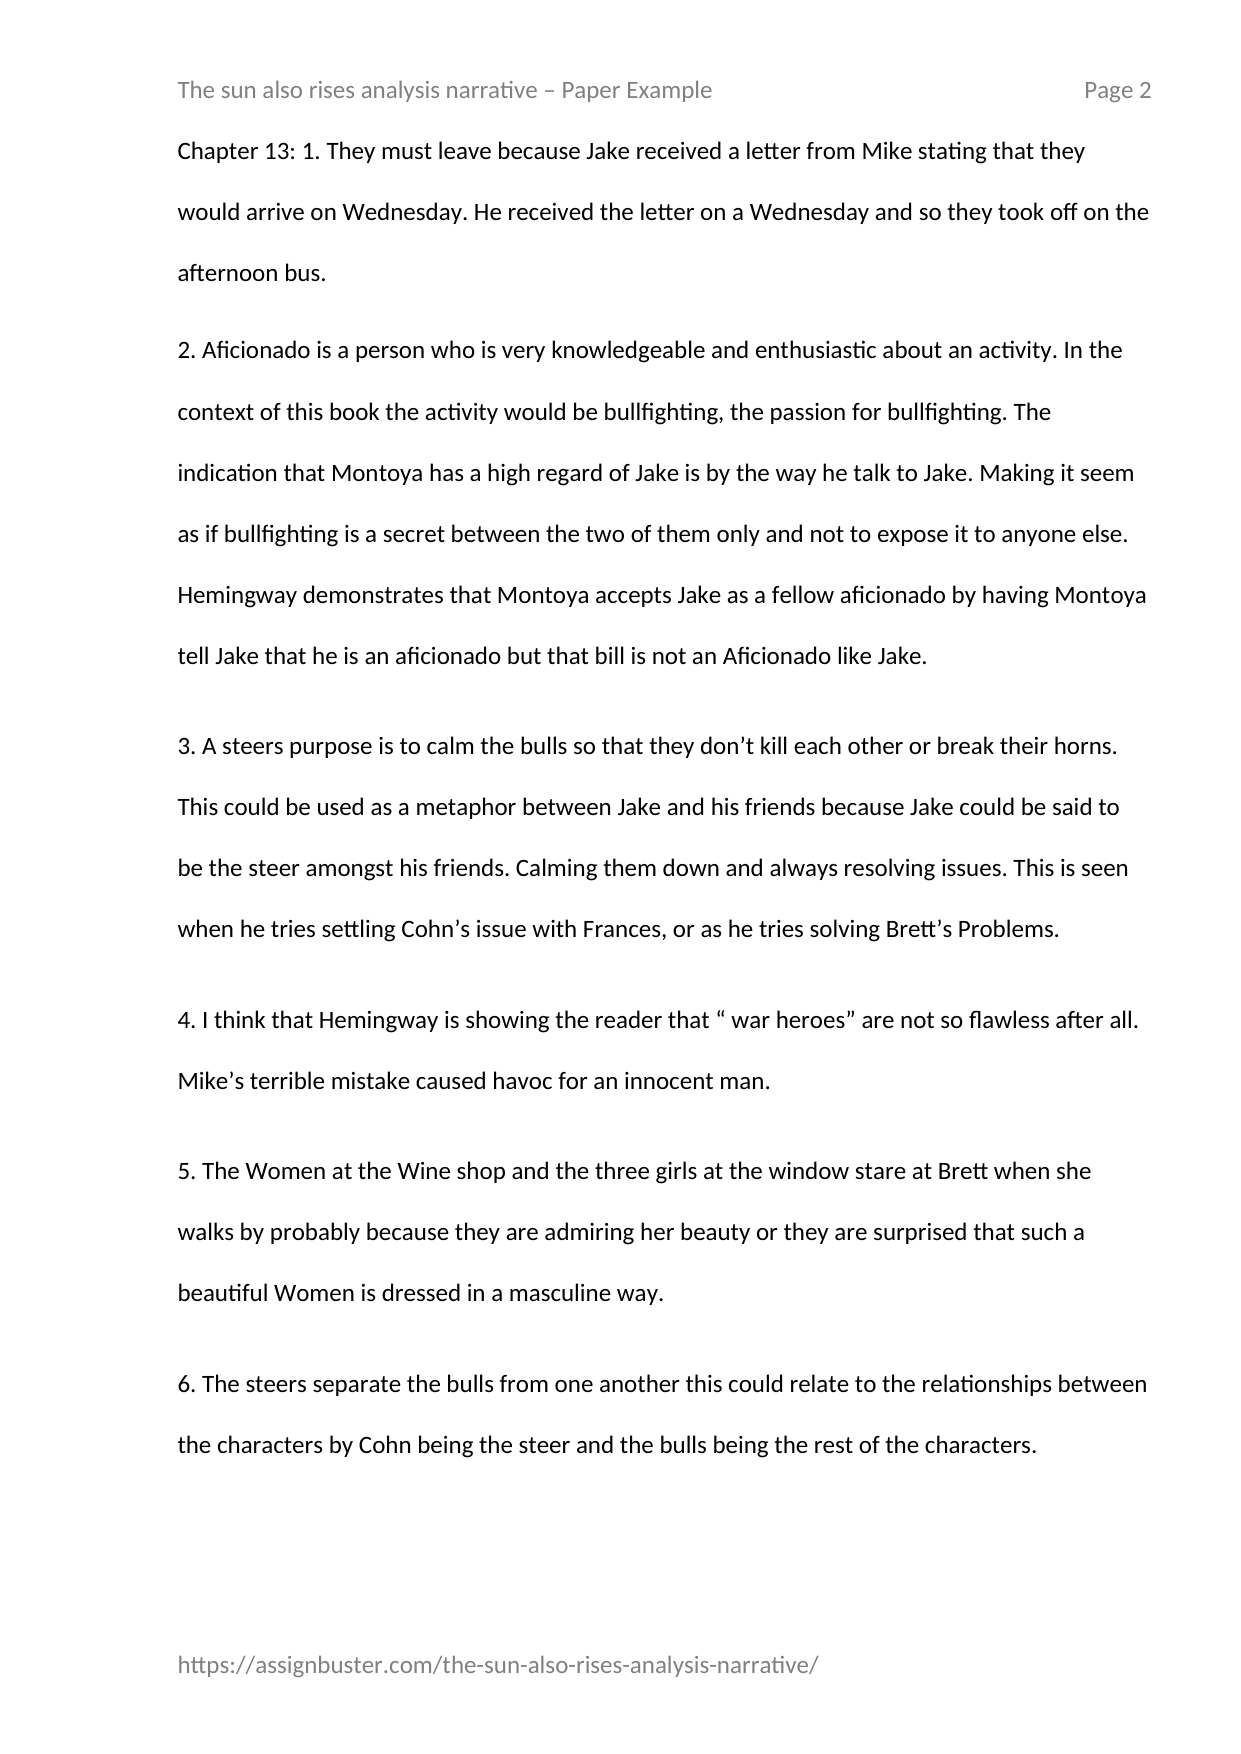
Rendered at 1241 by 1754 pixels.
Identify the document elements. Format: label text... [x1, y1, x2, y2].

text 4. I think that Hemingway is showing the reader that “ war heroes” are not so flawless after all. Mike’s terrible mistake caused havoc for an innocent man. [177, 1004, 1152, 1096]
text 2. Aficionado is a person who is very knowledgeable and enthusiastic about an activity. In the context of this book the activity would be bullfighting, the passion for bullfighting. The indication that Montoya has a high regard of Jake is by the way he talk to Jake. Making it seem as if bullfighting is a secret between the two of them only and not to expose it to anyone else. Hemingway demonstrates that Montoya accepts Jake as a fellow aficionado by having Montoya tell Jake that he is an aficionado but that bill is not an Aficionado like Jake. [177, 334, 1152, 670]
text 3. A steers purpose is to calm the bulls so that they don’t kill each other or break their horns. This could be used as a metaphor between Jake and his friends because Jake could be said to be the steer amongst his friends. Calming them down and always resolving issues. This is seen when he tries settling Cohn’s issue with Frances, or as he tries solving Brett’s Problems. [177, 730, 1152, 944]
text Chapter 13: 1. They must leave because Jake received a letter from Mike stating that they would arrive on Wednesday. He received the letter on a Wednesday and so they took off on the afternoon bus. [177, 135, 1152, 287]
text 5. The Women at the Wine shop and the three girls at the window stare at Brett when she walks by probably because they are admiring her beauty or they are surprised that such a beautiful Women is dressed in a masculine way. [177, 1156, 1152, 1308]
text 6. The steers separate the bulls from one another this could relate to the relationships between the characters by Cohn being the steer and the bulls being the rest of the characters. [177, 1368, 1152, 1460]
